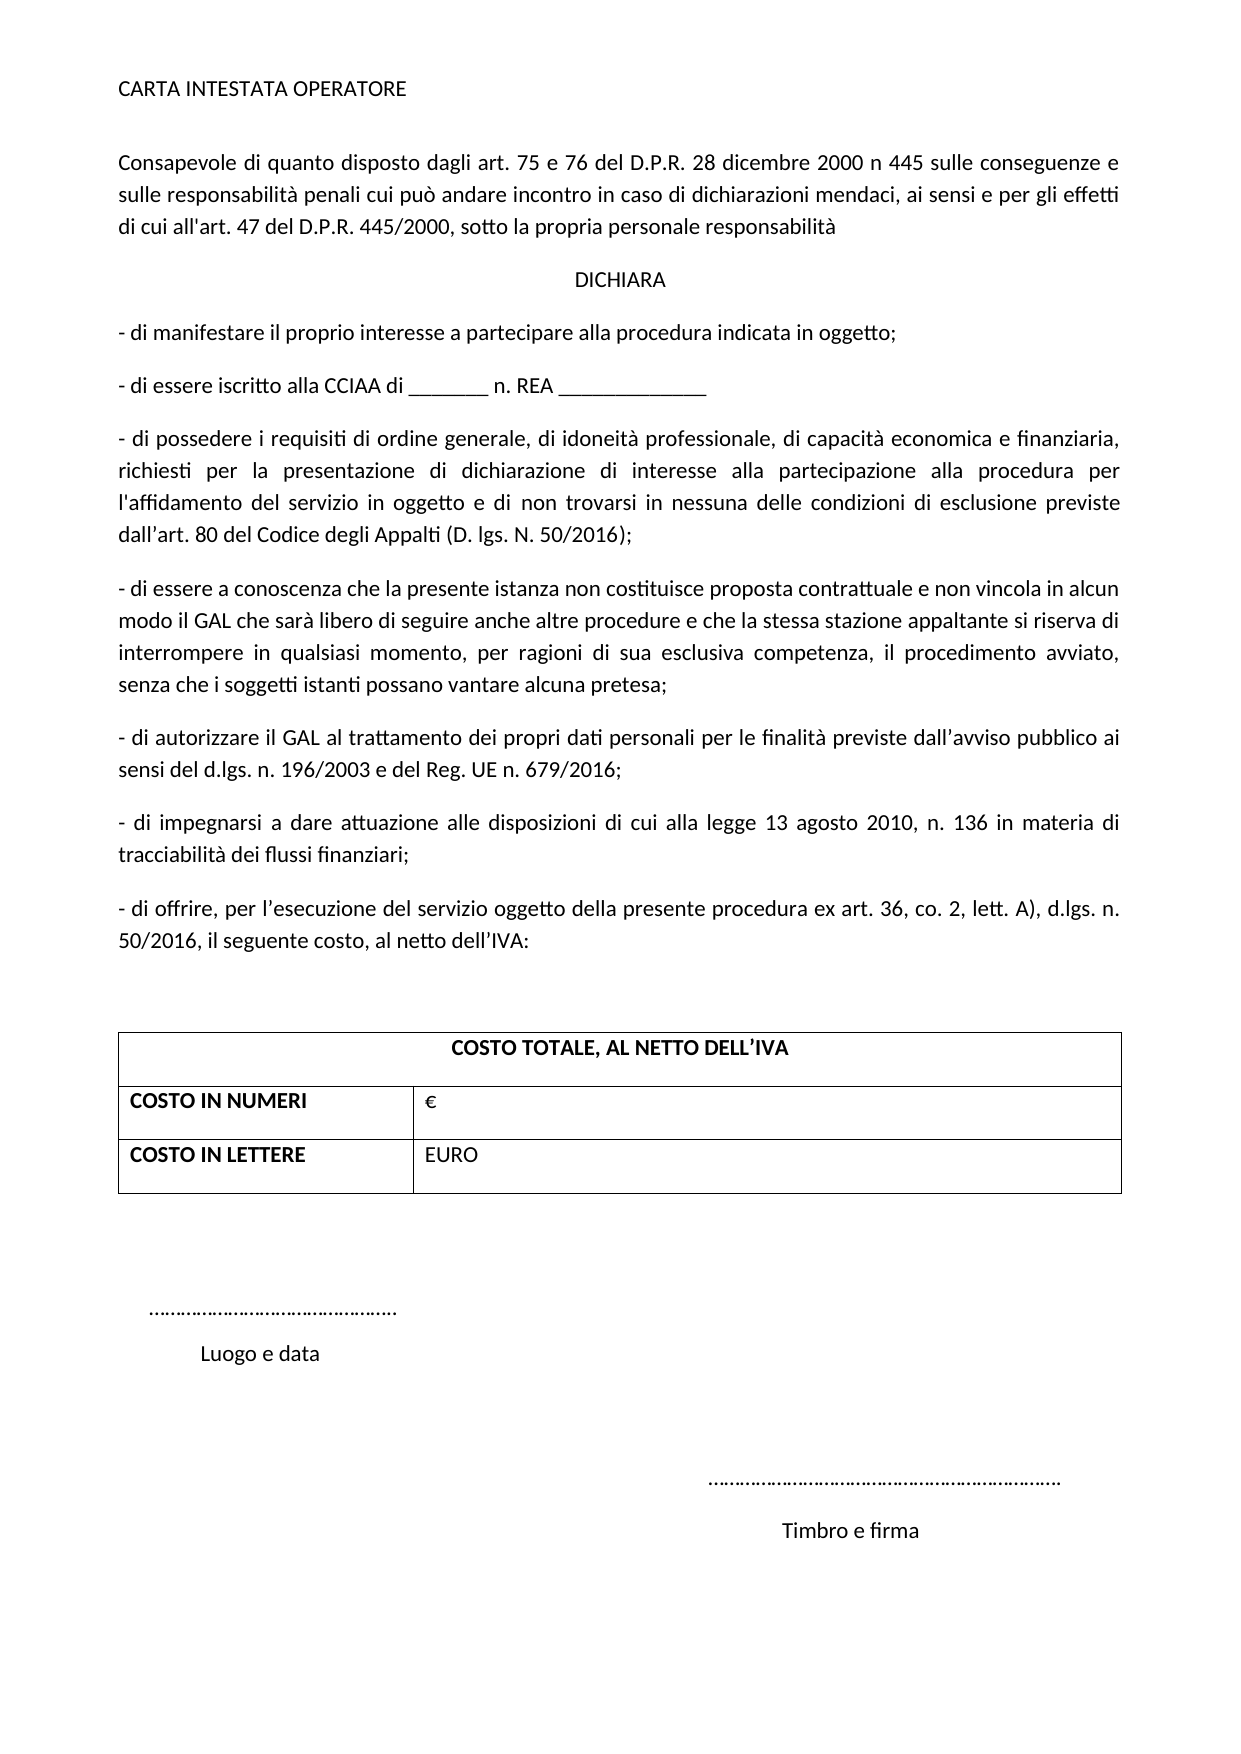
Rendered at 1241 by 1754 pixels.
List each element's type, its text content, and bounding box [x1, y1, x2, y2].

table_header COSTO TOTALE, AL NETTO DELL’IVA [119, 1033, 1121, 1086]
text Consapevole di quanto disposto dagli art. 75 e 76 del D.P.R. 28 dicembre 2000 n 445 sulle conseguenze e sulle responsabilità penali cui può andare incontro in caso di dichiarazioni mendaci, ai sensi e per gli effetti di cui all'art. 47 del D.P.R. 445/2000, sotto la propria personale responsabilità [118, 148, 1122, 240]
table_cell € [414, 1087, 1121, 1139]
table_cell COSTO IN NUMERI [119, 1087, 413, 1139]
text DICHIARA [118, 265, 1122, 293]
text Timbro e firma [118, 1517, 1123, 1544]
text - di impegnarsi a dare attuazione alle disposizioni di cui alla legge 13 agosto 2010, n. 136 in materia di tracciabilità dei flussi finanziari; [118, 808, 1122, 869]
text Luogo e data [118, 1339, 1123, 1367]
table_cell COSTO IN LETTERE [119, 1140, 413, 1193]
text - di offrire, per l’esecuzione del servizio oggetto della presente procedura ex art. 36, co. 2, lett. A), d.lgs. n. 50/2016, il seguente costo, al netto dell’IVA: [118, 894, 1122, 954]
text - di possedere i requisiti di ordine generale, di idoneità professionale, di capacità economica e finanziaria, richiesti per la presentazione di dichiarazione di interesse alla partecipazione alla procedura per l'affidamento del servizio in oggetto e di non trovarsi in nessuna delle condizioni di esclusione previste dall’art. 80 del Codice degli Appalti (D. lgs. N. 50/2016); [118, 424, 1122, 549]
text - di manifestare il proprio interesse a partecipare alla procedura indicata in oggetto; [118, 318, 1122, 346]
table_cell EURO [414, 1140, 1121, 1193]
text - di essere a conoscenza che la presente istanza non costituisce proposta contrattuale e non vincola in alcun modo il GAL che sarà libero di seguire anche altre procedure e che la stessa stazione appaltante si riserva di interrompere in qualsiasi momento, per ragioni di sua esclusiva competenza, il procedimento avviato, senza che i soggetti istanti possano vantare alcuna pretesa; [118, 574, 1122, 698]
text - di autorizzare il GAL al trattamento dei propri dati personali per le finalità previste dall’avviso pubblico ai sensi del d.lgs. n. 196/2003 e del Reg. UE n. 679/2016; [118, 723, 1122, 783]
text …………………………………………………………. [118, 1431, 1123, 1492]
text ……………………………………….. [118, 1293, 1123, 1321]
text - di essere iscritto alla CCIAA di _______ n. REA _____________ [118, 371, 1122, 399]
